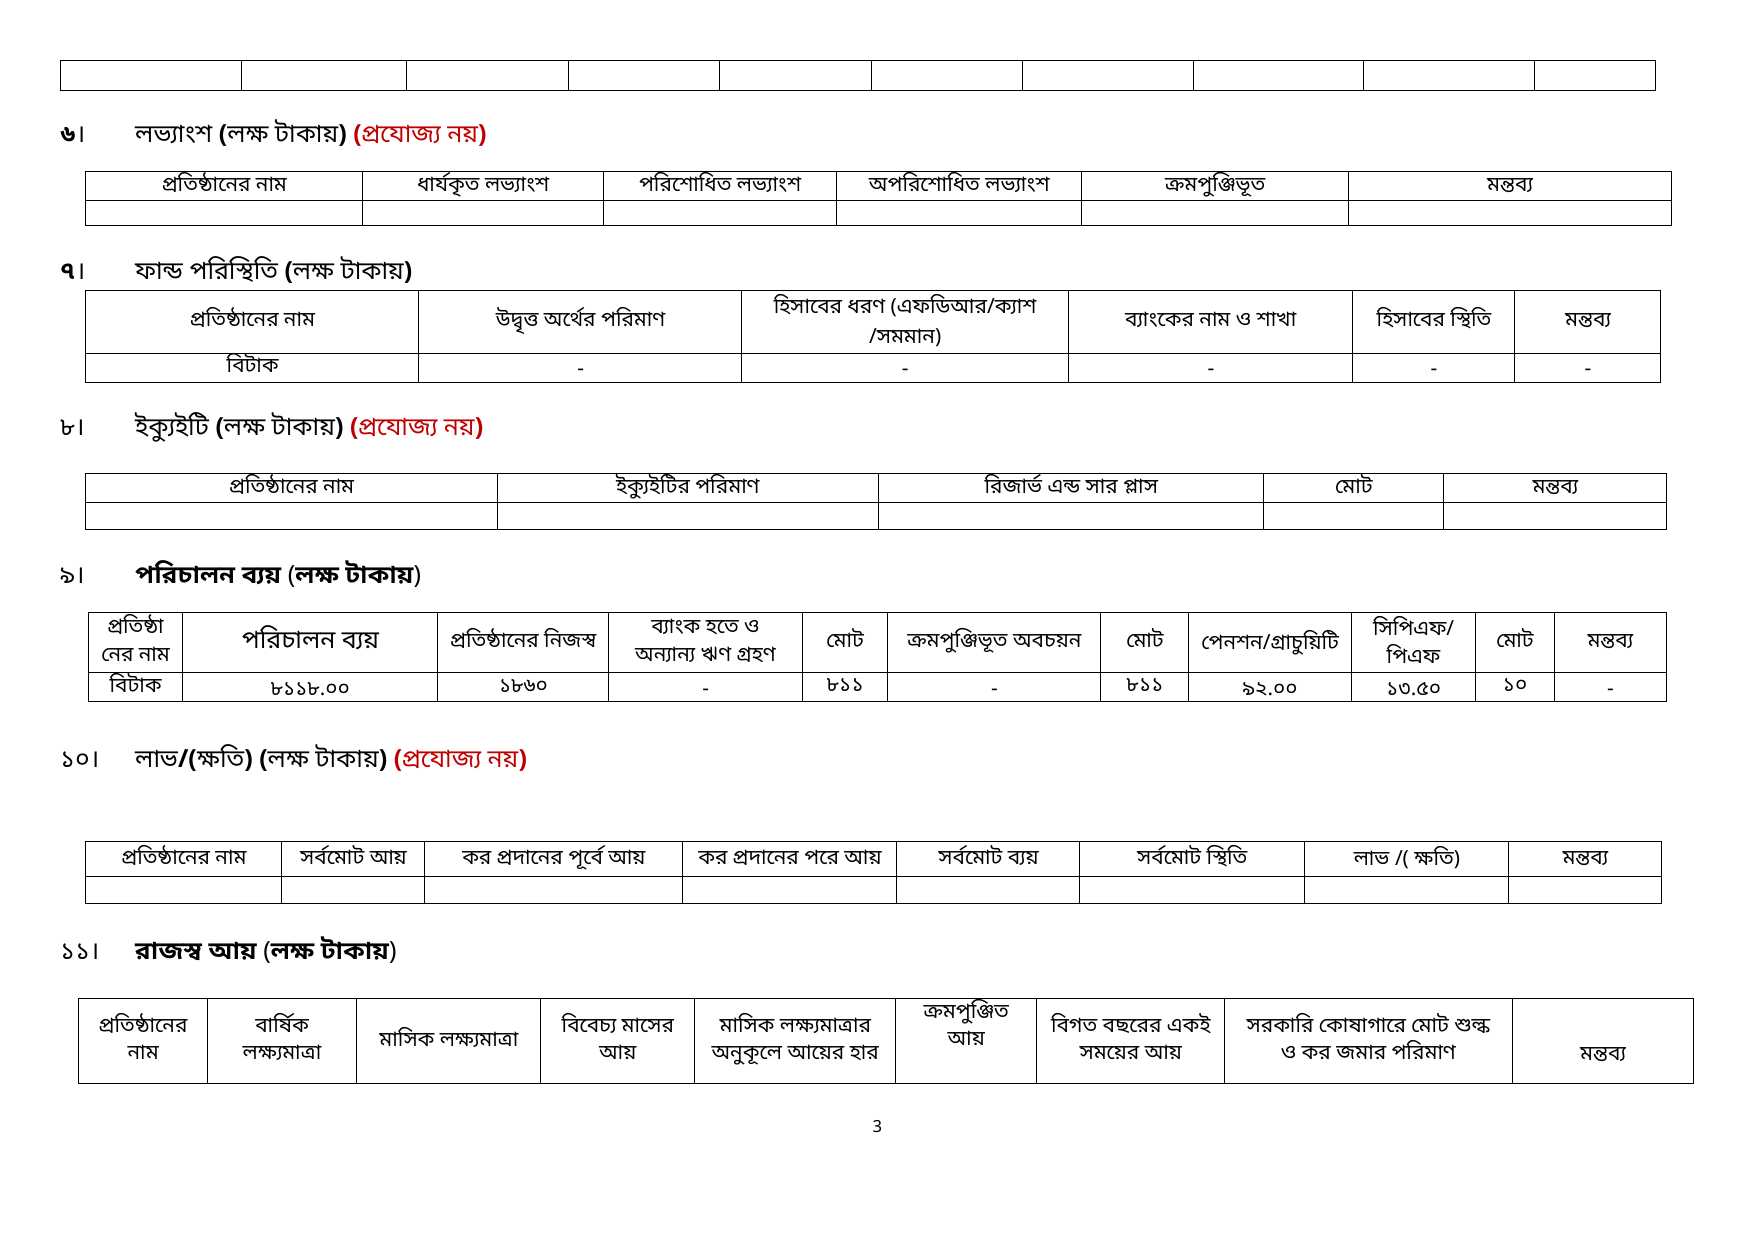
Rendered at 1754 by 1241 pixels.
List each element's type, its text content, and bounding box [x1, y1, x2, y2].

table_header প্রতিষ্ঠানের নিজস্ব [438, 613, 608, 672]
text ১০। লাভ/(ক্ষতি) (লক্ষ টাকায়) (প্রযোজ্য নয়) [60, 740, 1694, 777]
table_header হিসাবের স্থিতি [1353, 291, 1514, 352]
table_cell [683, 877, 896, 902]
table_cell ৮১১৮.০০ [183, 673, 437, 701]
table_cell [1080, 877, 1304, 902]
table_cell [720, 61, 871, 89]
table_header মাসিক লক্ষ্যমাত্রার অনুকূলে আয়ের হার [695, 999, 895, 1083]
table_header পেনশন/গ্রাচুয়িটি [1189, 613, 1351, 672]
table_header সিপিএফ/পিএফ [1352, 613, 1475, 672]
table_cell [1194, 61, 1363, 89]
table_header প্রতিষ্ঠানের নাম [86, 172, 362, 199]
table_cell [86, 503, 497, 529]
table_header ব্যাংক হতে ও অন্যান্য ঋণ গ্রহণ [609, 613, 802, 672]
text ৬। লভ্যাংশ (লক্ষ টাকায়) (প্রযোজ্য নয়) [60, 116, 1694, 152]
table_cell [1264, 503, 1443, 529]
table_header মন্তব্য [1349, 172, 1671, 199]
table_header বার্ষিক লক্ষ্যমাত্রা [208, 999, 356, 1083]
table_cell [1444, 503, 1666, 529]
table_header ধার্যকৃত লভ্যাংশ [363, 172, 603, 199]
table_header পরিশোধিত লভ্যাংশ [604, 172, 836, 199]
table_header মোট [1476, 613, 1554, 672]
table_cell ১০৫.৫০ [1476, 673, 1554, 701]
table_header পরিচালন ব্যয় [183, 613, 437, 672]
text ৮। ইক্যুইটি (লক্ষ টাকায়) (প্রযোজ্য নয়) [60, 408, 1694, 445]
table_header ব্যাংকের নাম ও শাখা [1069, 291, 1352, 352]
table_cell - [742, 354, 1068, 382]
table_cell বিটাক [89, 673, 182, 701]
table_header মোট [1101, 613, 1188, 672]
text ৯। পরিচালন ব্যয় (লক্ষ টাকায়) [60, 557, 1694, 594]
table_cell [407, 61, 568, 89]
table_header প্রতিষ্ঠানের নাম [86, 474, 497, 502]
table_header মন্তব্য [1515, 291, 1660, 352]
table_header প্রতিষ্ঠানের নাম [79, 999, 207, 1083]
text ৭। ফান্ড পরিস্থিতি (লক্ষ টাকায়) [60, 253, 1694, 290]
table_cell - [609, 673, 802, 701]
table_cell [1535, 61, 1655, 89]
table_cell [569, 61, 719, 89]
table_cell [879, 503, 1263, 529]
table_header বিবেচ্য মাসের আয় [541, 999, 694, 1083]
table_header ইক্যুইটির পরিমাণ [498, 474, 878, 502]
text ১১। রাজস্ব আয় (লক্ষ টাকায়) [60, 933, 1694, 970]
table_cell [61, 61, 241, 89]
table_header মন্তব্য [1509, 842, 1661, 876]
table_cell [86, 201, 362, 225]
table_cell [242, 61, 406, 89]
table_header বিগত বছরের একই সময়ের আয় [1037, 999, 1224, 1083]
table_cell [1305, 877, 1508, 902]
table_header কর প্রদানের পরে আয় [683, 842, 896, 876]
table_cell - [1069, 354, 1352, 382]
table_header হিসাবের ধরণ (এফডিআর/ক্যাশ /সমমান) [742, 291, 1068, 352]
table_header প্রতিষ্ঠানের নাম [89, 613, 182, 672]
table_cell [363, 201, 603, 225]
table_cell ৮১১৮.০০ [1101, 673, 1188, 701]
table_cell [1023, 61, 1193, 89]
table_cell [86, 877, 281, 902]
table_cell [498, 503, 878, 529]
table_cell - [419, 354, 741, 382]
table_header কর প্রদানের পূর্বে আয় [425, 842, 682, 876]
table_cell বিটাক [86, 354, 418, 382]
table_cell ৯২.০০ ২ [1189, 673, 1351, 701]
table_cell [282, 877, 424, 902]
table_cell [604, 201, 836, 225]
table_cell [897, 877, 1079, 902]
table_header মন্তব্য [1513, 999, 1693, 1083]
table_header ক্রমপুঞ্জিত আয় [896, 999, 1036, 1083]
table_cell [1082, 201, 1348, 225]
table_header উদ্বৃত্ত অর্থের পরিমাণ [419, 291, 741, 352]
table_header সর্বমোট স্থিতি [1080, 842, 1304, 876]
table_header প্রতিষ্ঠানের নাম [86, 291, 418, 352]
table_header মোট [803, 613, 887, 672]
table_cell ৮১১৮.০০ .০০ [803, 673, 887, 701]
table_cell - [1515, 354, 1660, 382]
table_header প্রতিষ্ঠানের নাম [86, 842, 281, 876]
table_cell [425, 877, 682, 902]
table_header ক্রমপুঞ্জিভূত অবচয়ন [888, 613, 1100, 672]
table_cell - [888, 673, 1100, 701]
table_header মন্তব্য [1444, 474, 1666, 502]
table_cell [1364, 61, 1534, 89]
table_header রিজার্ভ এন্ড সার প্লাস [879, 474, 1263, 502]
table_header সরকারি কোষাগারে মোট শুল্ক ও কর জমার পরিমাণ [1225, 999, 1512, 1083]
table_header সর্বমোট ব্যয় [897, 842, 1079, 876]
table_header মোট [1264, 474, 1443, 502]
table_header মাসিক লক্ষ্যমাত্রা [357, 999, 540, 1083]
table_cell [1509, 877, 1661, 902]
table_cell [872, 61, 1022, 89]
table_cell - [1353, 354, 1514, 382]
table_header মন্তব্য [1555, 613, 1666, 672]
table_cell ১৩.৫০ [1352, 673, 1475, 701]
table_header ক্রমপুঞ্জিভূত [1082, 172, 1348, 199]
table_cell [837, 201, 1081, 225]
table_cell ১৮৬০ [438, 673, 608, 701]
table_cell - [1555, 673, 1666, 701]
table_header অপরিশোধিত লভ্যাংশ [837, 172, 1081, 199]
table_cell [1349, 201, 1671, 225]
table_header সর্বমোট আয় [282, 842, 424, 876]
table_header লাভ /( ক্ষতি) [1305, 842, 1508, 876]
